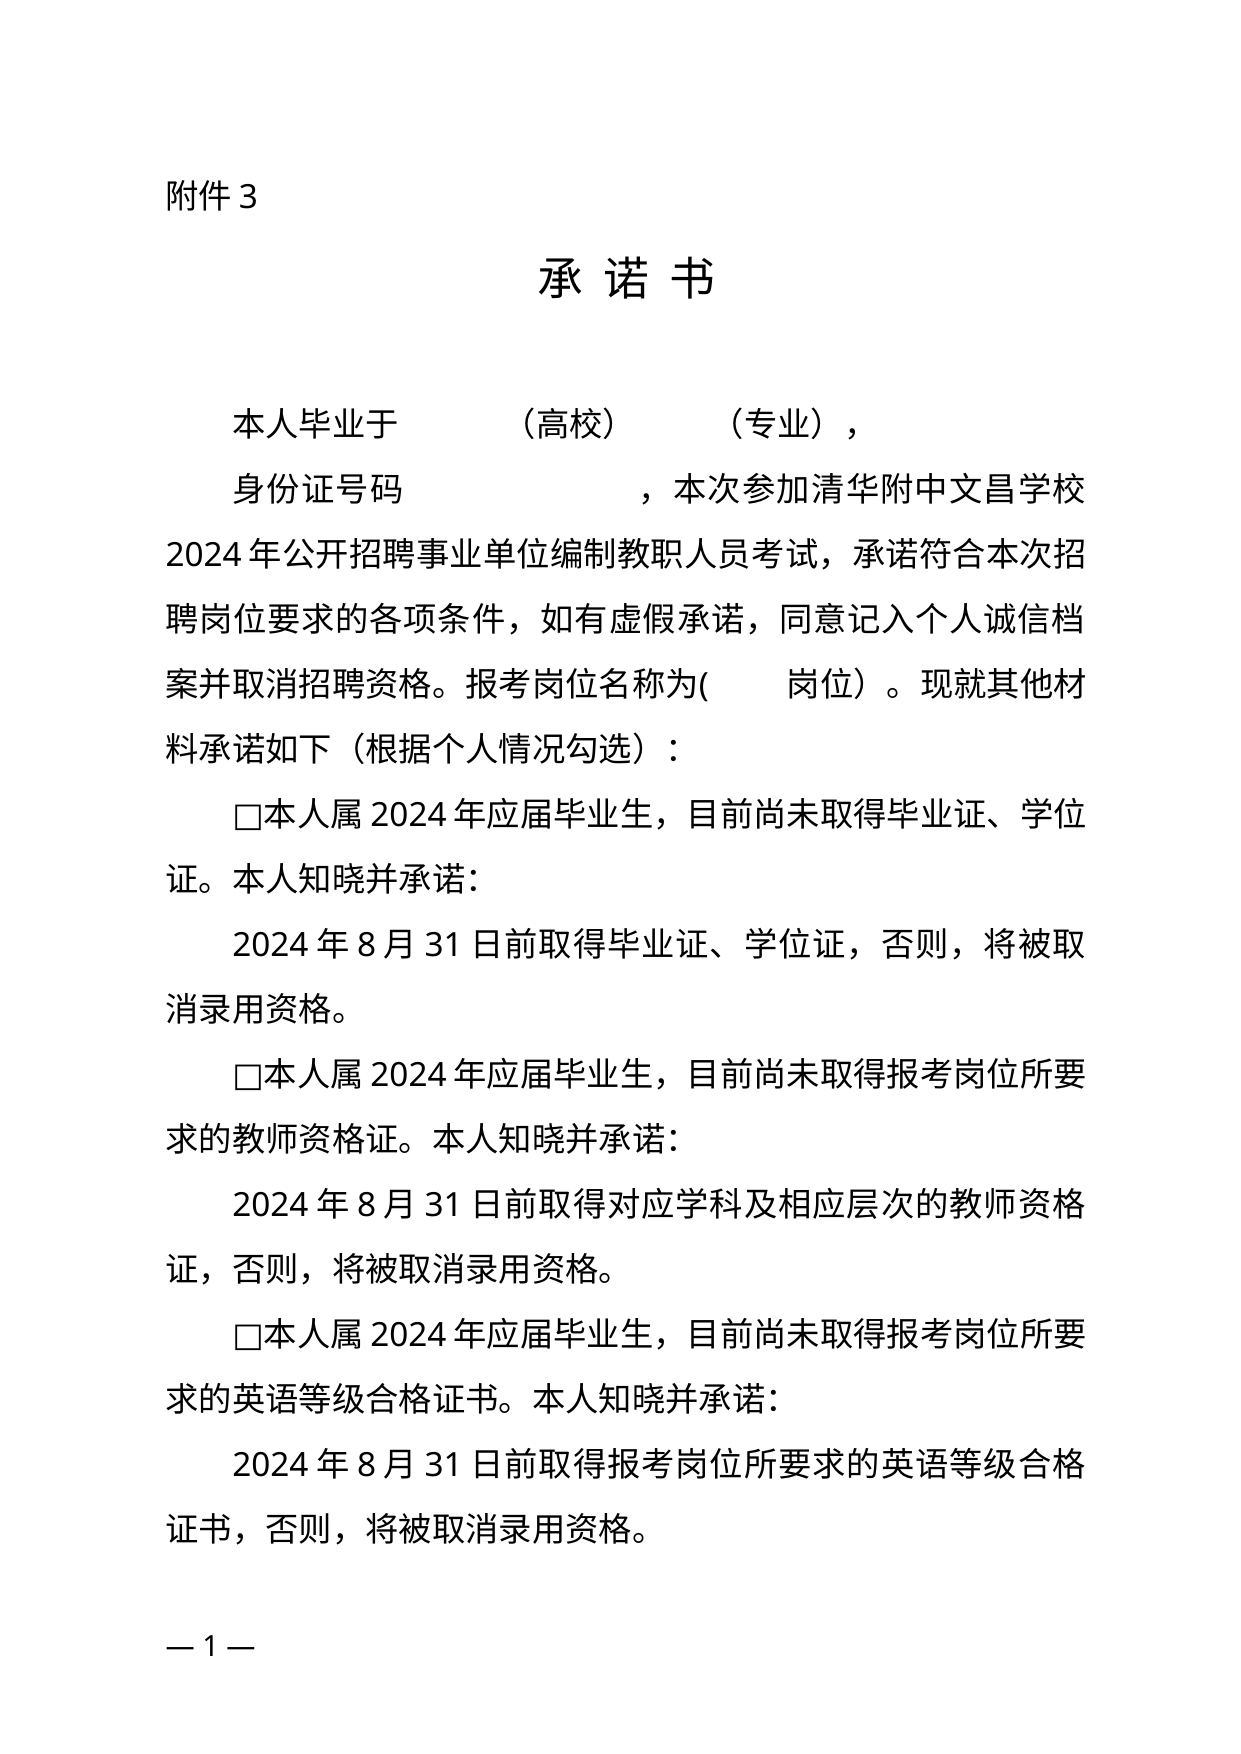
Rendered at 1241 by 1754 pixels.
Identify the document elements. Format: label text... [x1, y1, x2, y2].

text □本人属2024年应届毕业生，目前尚未取得毕业证、学位证。本人知晓并承诺： [165, 779, 1087, 909]
text 2024年8月31日前取得报考岗位所要求的英语等级合格证书，否则，将被取消录用资格。 [165, 1429, 1087, 1559]
text 本人毕业于 （高校） （专业）， [165, 389, 1087, 454]
text 附件3 [165, 162, 1087, 227]
text 2024年8月31日前取得毕业证、学位证，否则，将被取消录用资格。 [165, 909, 1087, 1039]
text □本人属2024年应届毕业生，目前尚未取得报考岗位所要求的教师资格证。本人知晓并承诺： [165, 1039, 1087, 1169]
text 2024年8月31日前取得对应学科及相应层次的教师资格证，否则，将被取消录用资格。 [165, 1169, 1087, 1299]
text 身份证号码 ，本次参加清华附中文昌学校2024年公开招聘事业单位编制教职人员考试，承诺符合本次招聘岗位要求的各项条件，如有虚假承诺，同意记入个人诚信档案并取消招聘资格。报考岗位名称为( 岗位）。现就其他材料承诺如下（根据个人情况勾选）： [165, 454, 1087, 779]
text 承 诺 书 [165, 227, 1087, 324]
text □本人属2024年应届毕业生，目前尚未取得报考岗位所要求的英语等级合格证书。本人知晓并承诺： [165, 1299, 1087, 1429]
